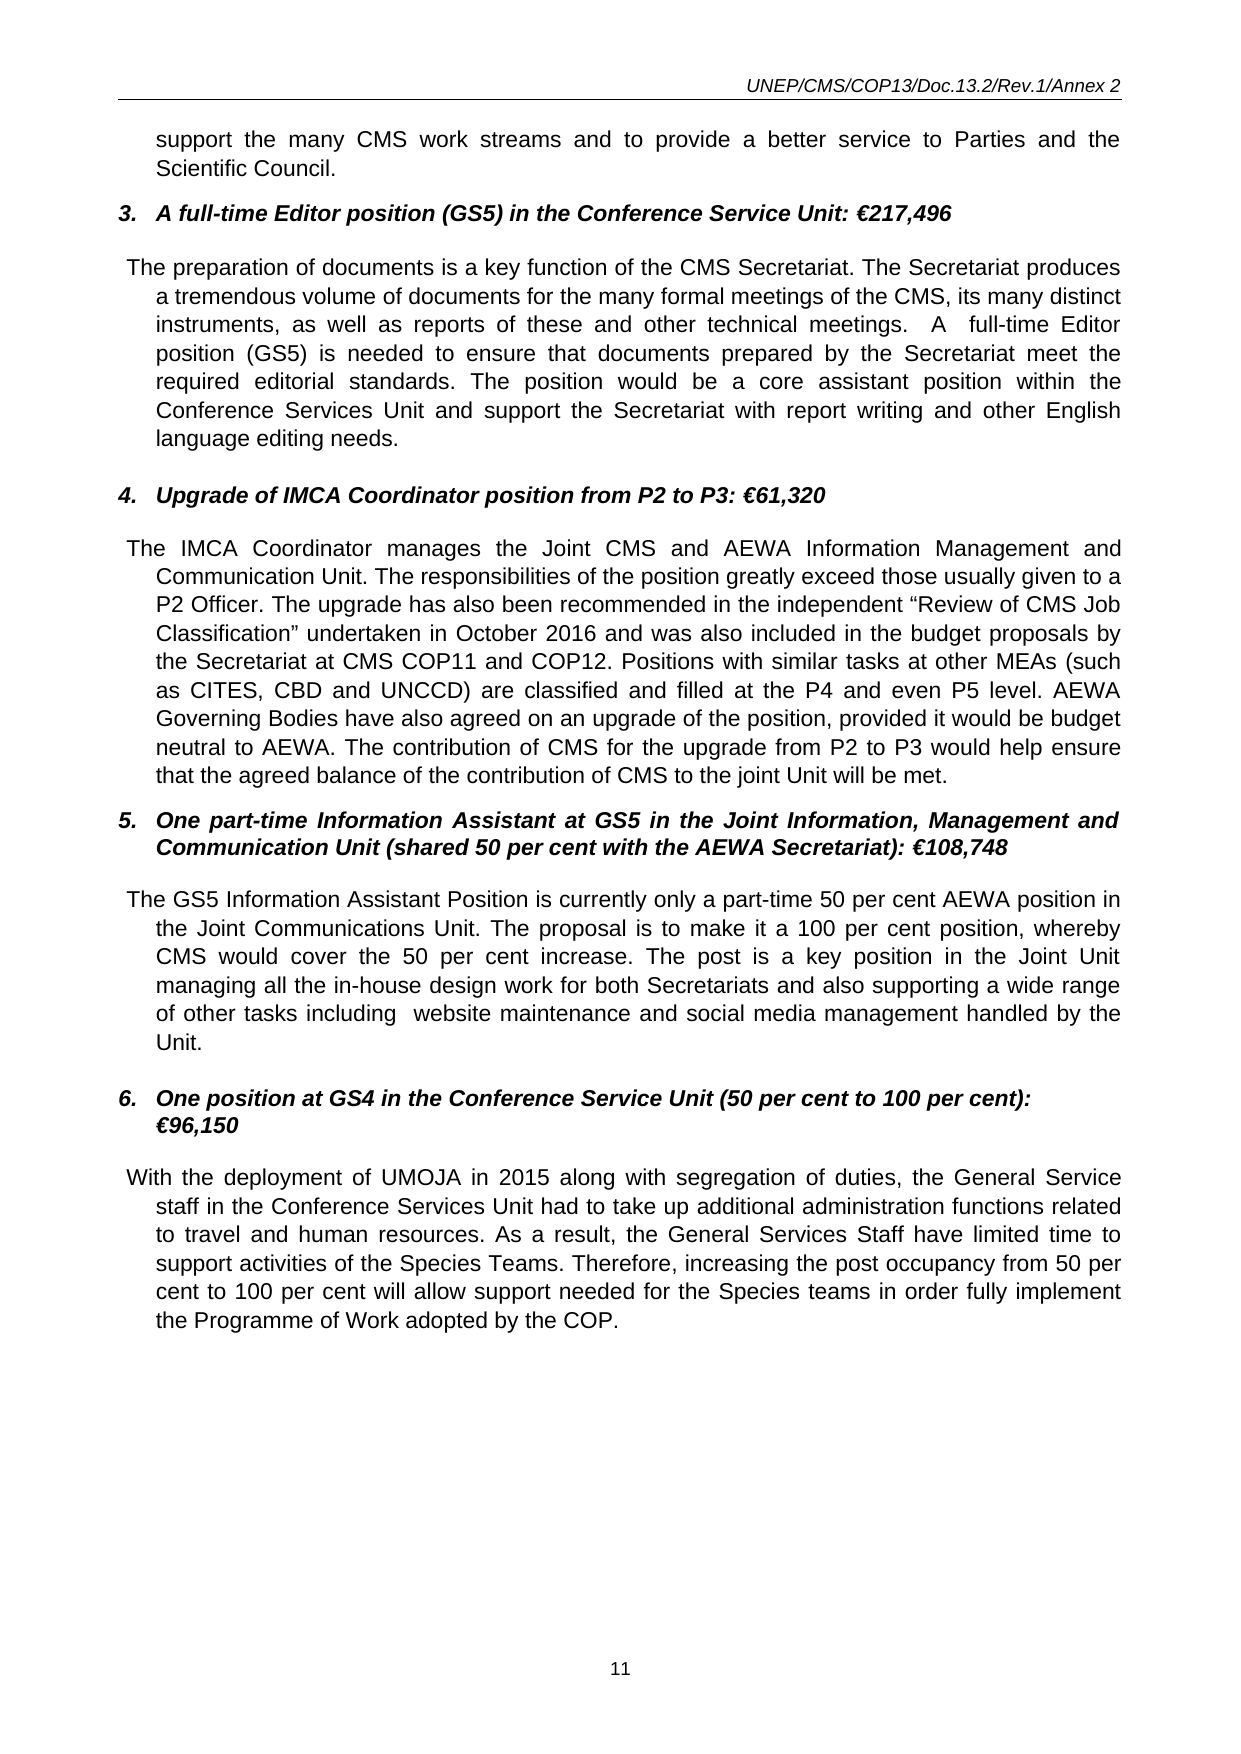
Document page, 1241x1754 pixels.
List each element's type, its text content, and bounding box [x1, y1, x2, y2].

list Upgrade of IMCA Coordinator position from P2 to P3: €61,320 [118, 482, 1122, 508]
list The preparation of documents is a key function of the CMS Secretariat. The Secretariat produces a tremendous volume of documents for the many formal meetings of the CMS, its many distinct instruments, as well as reports of these and other technical meetings. A full-time Editor position (GS5) is needed to ensure that documents prepared by the Secretariat meet the required editorial standards. The position would be a core assistant position within the Conference Services Unit and support the Secretariat with report writing and other English language editing needs. [126, 254, 1122, 451]
text With the deployment of UMOJA in 2015 along with segregation of duties, the General Service staff in the Conference Services Unit had to take up additional administration functions related to travel and human resources. As a result, the General Services Staff have limited time to support activities of the Species Teams. Therefore, increasing the post occupancy from 50 per cent to 100 per cent will allow support needed for the Species teams in order fully implement the Programme of Work adopted by the COP. [126, 1164, 1122, 1333]
list One part-time Information Assistant at GS5 in the Joint Information, Management and Communication Unit (shared 50 per cent with the AEWA Secretariat): €108,748 [118, 807, 1122, 860]
text The IMCA Coordinator manages the Joint CMS and AEWA Information Management and Communication Unit. The responsibilities of the position greatly exceed those usually given to a P2 Officer. The upgrade has also been recommended in the independent “Review of CMS Job Classification” undertaken in October 2016 and was also included in the budget proposals by the Secretariat at CMS COP11 and COP12. Positions with similar tasks at other MEAs (such as CITES, CBD and UNCCD) are classified and filled at the P4 and even P5 level. AEWA Governing Bodies have also agreed on an upgrade of the position, provided it would be budget neutral to AEWA. The contribution of CMS for the upgrade from P2 to P3 would help ensure that the agreed balance of the contribution of CMS to the joint Unit will be met. [126, 534, 1122, 788]
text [126, 126, 1122, 181]
list One position at GS4 in the Conference Service Unit (50 per cent to 100 per cent): €96,150 [118, 1085, 1122, 1138]
list The GS5 Information Assistant Position is currently only a part-time 50 per cent AEWA position in the Joint Communications Unit. The proposal is to make it a 100 per cent position, whereby CMS would cover the 50 per cent increase. The post is a key position in the Joint Unit managing all the in-house design work for both Secretariats and also supporting a wide range of other tasks including website maintenance and social media management handled by the Unit. [126, 886, 1122, 1055]
list A full-time Editor position (GS5) in the Conference Service Unit: €217,496 [118, 199, 1122, 226]
